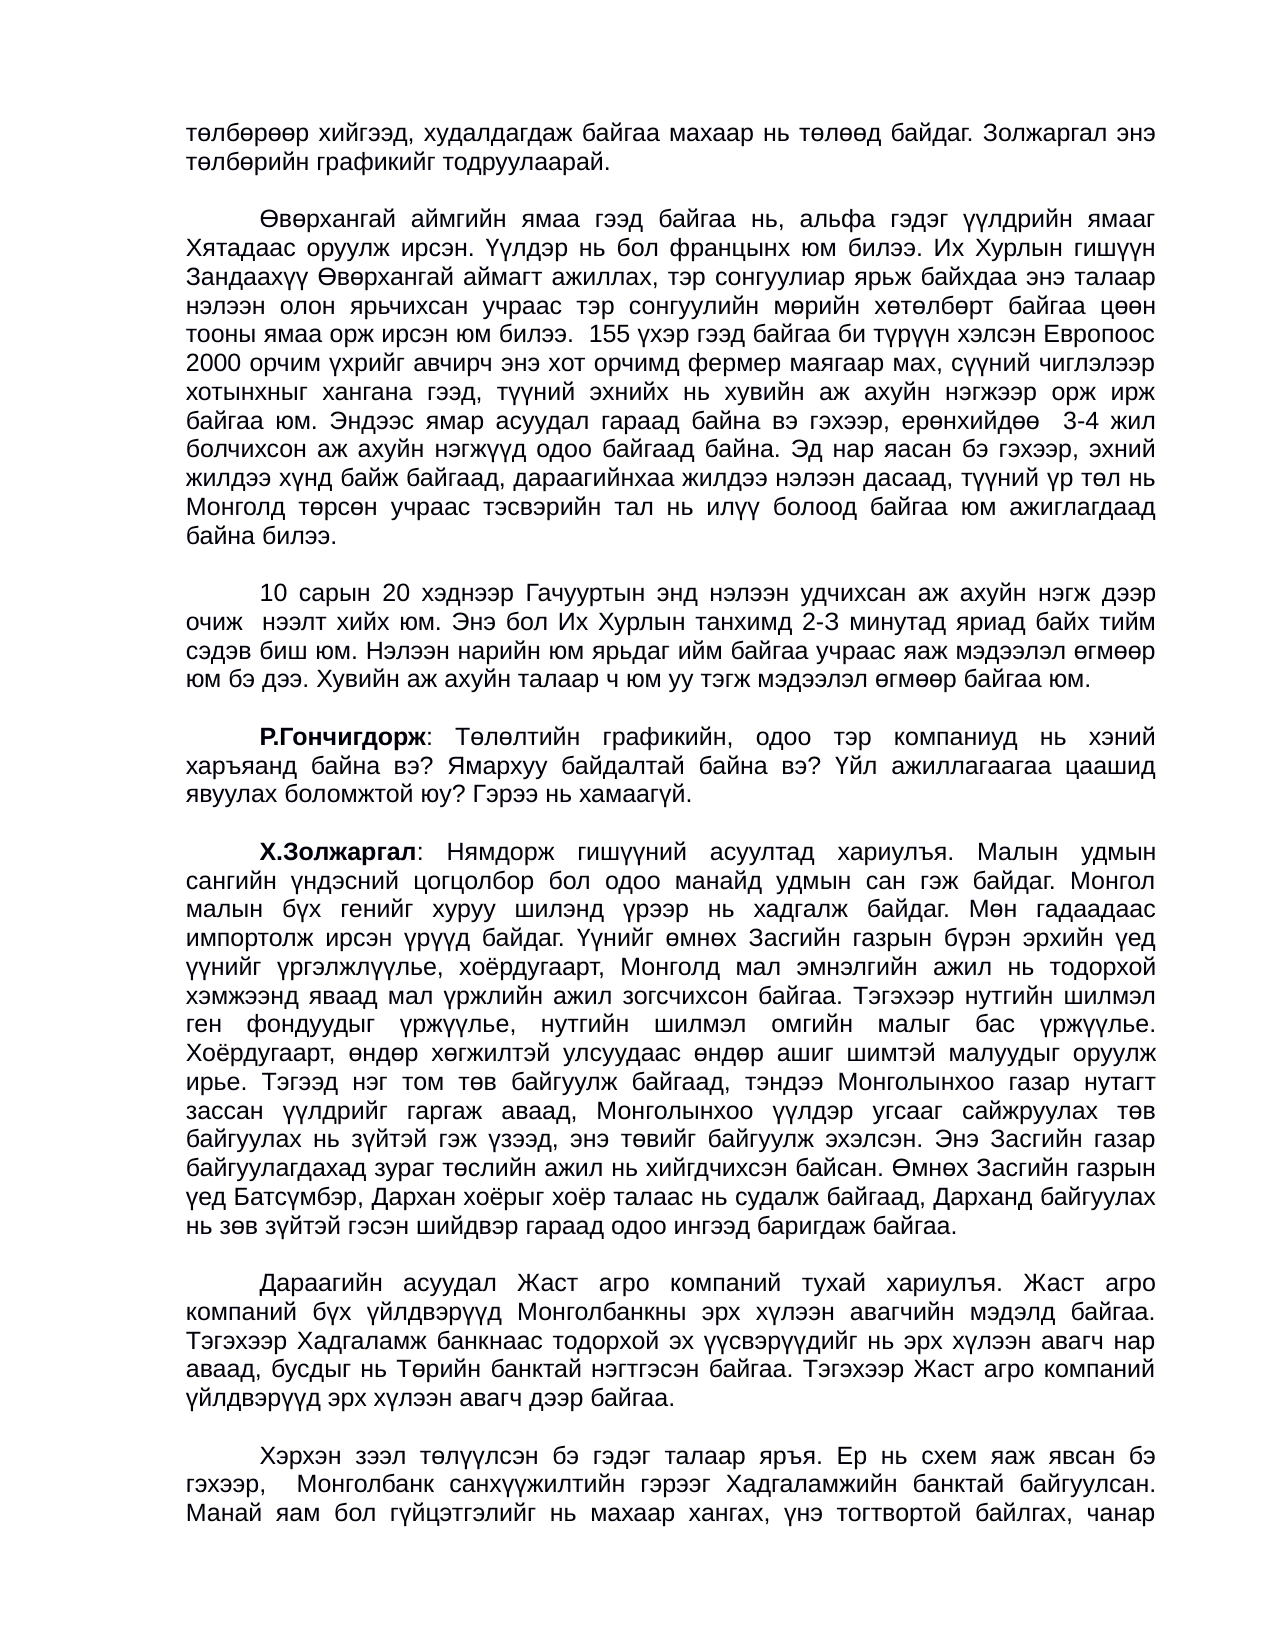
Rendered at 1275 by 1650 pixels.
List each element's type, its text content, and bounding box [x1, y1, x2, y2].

text 10 сарын 20 хэднээр Гачууртын энд нэлээн удчихсан аж ахуйн нэгж дээр очиж нээлт хийх юм. Энэ бол Их Хурлын танхимд 2-З минутад яриад байх тийм сэдэв биш юм. Нэлээн нарийн юм ярьдаг ийм байгаа учраас яаж мэдээлэл өгмөөр юм бэ дээ. Хувийн аж ахуйн талаар ч юм уу тэгж мэдээлэл өгмөөр байгаа юм. [186, 578, 1157, 693]
text Р.Гончигдорж: Төлөлтийн графикийн, одоо тэр компаниуд нь хэний харъяанд байна вэ? Ямархуу байдалтай байна вэ? Үйл ажиллагаагаа цаашид явуулах боломжтой юу? Гэрээ нь хамаагүй. [186, 722, 1157, 808]
text Х.Золжаргал: Нямдорж гишүүний асуултад хариулъя. Малын удмын сангийн үндэсний цогцолбор бол одоо манайд удмын сан гэж байдаг. Монгол малын бүх генийг хуруу шилэнд үрээр нь хадгалж байдаг. Мөн гадаадаас импортолж ирсэн үрүүд байдаг. Үүнийг өмнөх Засгийн газрын бүрэн эрхийн үед үүнийг үргэлжлүүлье, хоёрдугаарт, Монголд мал эмнэлгийн ажил нь тодорхой хэмжээнд яваад мал үржлийн ажил зогсчихсон байгаа. Тэгэхээр нутгийн шилмэл ген фондуудыг үржүүлье, нутгийн шилмэл омгийн малыг бас үржүүлье. Хоёрдугаарт, өндөр хөгжилтэй улсуудаас өндөр ашиг шимтэй малуудыг оруулж ирье. Тэгээд нэг том төв байгуулж байгаад, тэндээ Монголынхоо газар нутагт зассан үүлдрийг гаргаж аваад, Монголынхоо үүлдэр угсааг сайжруулах төв байгуулах нь зүйтэй гэж үзээд, энэ төвийг байгуулж эхэлсэн. Энэ Засгийн газар байгуулагдахад зураг төслийн ажил нь хийгдчихсэн байсан. Өмнөх Засгийн газрын үед Батсүмбэр, Дархан хоёрыг хоёр талаас нь судалж байгаад, Дарханд байгуулах нь зөв зүйтэй гэсэн шийдвэр гараад одоо ингээд баригдаж байгаа. [186, 837, 1157, 1239]
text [186, 1441, 1157, 1527]
text Өвөрхангай аймгийн ямаа гээд байгаа нь, альфа гэдэг үүлдрийн ямааг Хятадаас оруулж ирсэн. Үүлдэр нь бол францынх юм билээ. Их Хурлын гишүүн Зандаахүү Өвөрхангай аймагт ажиллах, тэр сонгуулиар ярьж байхдаа энэ талаар нэлээн олон ярьчихсан учраас тэр сонгуулийн мөрийн хөтөлбөрт байгаа цөөн тооны ямаа орж ирсэн юм билээ. 155 үхэр гээд байгаа би түрүүн хэлсэн Европоос 2000 орчим үхрийг авчирч энэ хот орчимд фермер маягаар мах, сүүний чиглэлээр хотынхныг хангана гээд, түүний эхнийх нь хувийн аж ахуйн нэгжээр орж ирж байгаа юм. Эндээс ямар асуудал гараад байна вэ гэхээр, ерөнхийдөө 3-4 жил болчихсон аж ахуйн нэгжүүд одоо байгаад байна. Эд нар яасан бэ гэхээр, эхний жилдээ хүнд байж байгаад, дараагийнхаа жилдээ нэлээн дасаад, түүний үр төл нь Монголд төрсөн учраас тэсвэрийн тал нь илүү болоод байгаа юм ажиглагдаад байна билээ. [186, 204, 1157, 549]
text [186, 118, 1157, 176]
text Дараагийн асуудал Жаст агро компаний тухай хариулъя. Жаст агро компаний бүх үйлдвэрүүд Монголбанкны эрх хүлээн авагчийн мэдэлд байгаа. Тэгэхээр Хадгаламж банкнаас тодорхой эх үүсвэрүүдийг нь эрх хүлээн авагч нар аваад, бусдыг нь Төрийн банктай нэгтгэсэн байгаа. Тэгэхээр Жаст агро компаний үйлдвэрүүд эрх хүлээн авагч дээр байгаа. [186, 1268, 1157, 1412]
